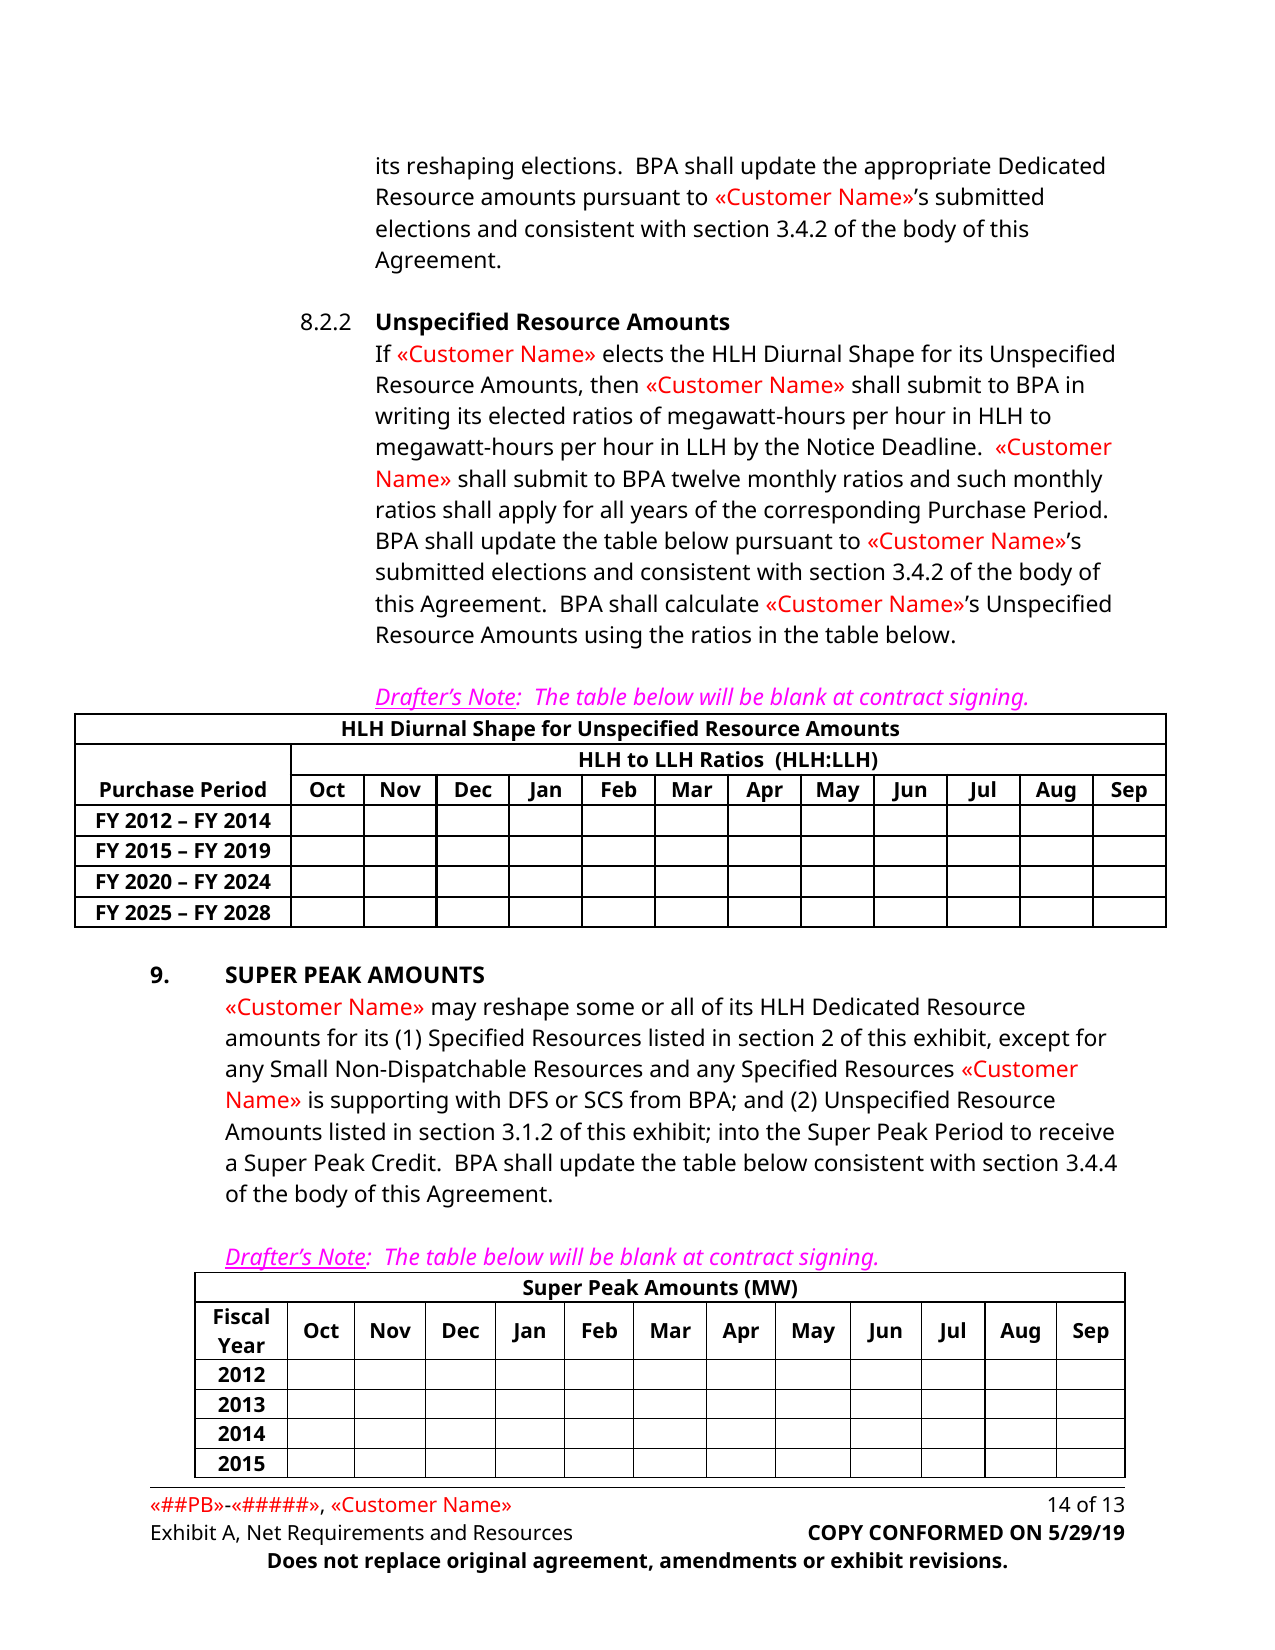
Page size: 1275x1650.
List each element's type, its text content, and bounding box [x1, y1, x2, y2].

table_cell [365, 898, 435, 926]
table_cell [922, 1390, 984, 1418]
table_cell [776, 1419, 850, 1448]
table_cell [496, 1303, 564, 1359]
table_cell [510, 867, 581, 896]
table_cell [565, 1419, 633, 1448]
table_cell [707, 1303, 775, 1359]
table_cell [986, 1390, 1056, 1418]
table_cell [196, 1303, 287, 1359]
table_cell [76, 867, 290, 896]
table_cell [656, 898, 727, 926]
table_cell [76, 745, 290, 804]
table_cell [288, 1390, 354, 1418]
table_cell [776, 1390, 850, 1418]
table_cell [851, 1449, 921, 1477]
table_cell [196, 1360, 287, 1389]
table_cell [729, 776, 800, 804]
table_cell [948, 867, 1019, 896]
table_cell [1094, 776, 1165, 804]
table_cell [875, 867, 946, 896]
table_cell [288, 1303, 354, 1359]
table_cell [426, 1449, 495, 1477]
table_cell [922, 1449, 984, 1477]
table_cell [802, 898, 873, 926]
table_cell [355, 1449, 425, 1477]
text 9. SUPER PEAK AMOUNTS [150, 959, 1125, 991]
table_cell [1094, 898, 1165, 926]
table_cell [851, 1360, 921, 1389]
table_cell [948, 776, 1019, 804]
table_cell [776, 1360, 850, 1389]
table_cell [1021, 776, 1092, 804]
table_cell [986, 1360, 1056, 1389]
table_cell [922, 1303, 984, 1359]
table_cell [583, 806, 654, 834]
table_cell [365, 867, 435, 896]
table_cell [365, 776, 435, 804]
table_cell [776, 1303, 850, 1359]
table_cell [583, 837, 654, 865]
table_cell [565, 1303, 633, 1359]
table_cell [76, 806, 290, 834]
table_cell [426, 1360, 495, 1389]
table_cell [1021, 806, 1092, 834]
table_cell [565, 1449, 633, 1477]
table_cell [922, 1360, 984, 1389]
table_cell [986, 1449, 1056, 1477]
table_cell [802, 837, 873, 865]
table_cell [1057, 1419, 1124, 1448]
text Drafter’s Note: The table below will be blank at contract signing. [225, 1241, 1125, 1272]
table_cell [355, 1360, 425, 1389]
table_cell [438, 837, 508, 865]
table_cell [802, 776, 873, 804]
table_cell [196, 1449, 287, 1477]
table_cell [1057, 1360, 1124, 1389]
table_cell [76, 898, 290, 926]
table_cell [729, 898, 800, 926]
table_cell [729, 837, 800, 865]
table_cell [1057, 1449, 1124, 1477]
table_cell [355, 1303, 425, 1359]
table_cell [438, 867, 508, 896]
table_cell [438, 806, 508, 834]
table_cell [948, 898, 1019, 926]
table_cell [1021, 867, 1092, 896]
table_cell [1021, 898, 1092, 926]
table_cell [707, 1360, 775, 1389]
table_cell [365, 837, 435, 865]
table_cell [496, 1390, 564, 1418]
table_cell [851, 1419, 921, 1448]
text «Customer Name» may reshape some or all of its HLH Dedicated Resource amounts for its (1) Specified Resources listed in section 2 of this exhibit, except for any Small Non-Dispatchable Resources and any Specified Resources «Customer Name» is supporting with DFS or SCS from BPA; and (2) Unspecified Resource Amounts listed in section 3.1.2 of this exhibit; into the Super Peak Period to receive a Super Peak Credit. BPA shall update the table below consistent with section 3.4.4 of the body of this Agreement. [225, 991, 1125, 1209]
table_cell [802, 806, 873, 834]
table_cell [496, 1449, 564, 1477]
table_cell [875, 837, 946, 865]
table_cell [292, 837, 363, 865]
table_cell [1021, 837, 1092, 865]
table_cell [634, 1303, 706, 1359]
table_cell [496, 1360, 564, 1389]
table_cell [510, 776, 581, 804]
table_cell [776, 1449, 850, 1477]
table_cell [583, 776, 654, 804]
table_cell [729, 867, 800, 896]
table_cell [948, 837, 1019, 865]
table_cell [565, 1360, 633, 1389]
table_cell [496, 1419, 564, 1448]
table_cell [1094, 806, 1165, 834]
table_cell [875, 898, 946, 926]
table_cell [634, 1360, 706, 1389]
text 8.2.2 Unspecified Resource Amounts [225, 306, 1125, 337]
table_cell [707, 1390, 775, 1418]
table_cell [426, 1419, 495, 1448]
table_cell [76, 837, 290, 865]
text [375, 150, 1125, 275]
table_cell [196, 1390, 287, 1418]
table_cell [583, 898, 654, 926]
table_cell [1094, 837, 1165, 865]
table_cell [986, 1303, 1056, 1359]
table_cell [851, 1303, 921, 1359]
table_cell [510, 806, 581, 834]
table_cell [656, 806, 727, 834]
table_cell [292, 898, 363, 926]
text Drafter’s Note: The table below will be blank at contract signing. [375, 681, 1125, 712]
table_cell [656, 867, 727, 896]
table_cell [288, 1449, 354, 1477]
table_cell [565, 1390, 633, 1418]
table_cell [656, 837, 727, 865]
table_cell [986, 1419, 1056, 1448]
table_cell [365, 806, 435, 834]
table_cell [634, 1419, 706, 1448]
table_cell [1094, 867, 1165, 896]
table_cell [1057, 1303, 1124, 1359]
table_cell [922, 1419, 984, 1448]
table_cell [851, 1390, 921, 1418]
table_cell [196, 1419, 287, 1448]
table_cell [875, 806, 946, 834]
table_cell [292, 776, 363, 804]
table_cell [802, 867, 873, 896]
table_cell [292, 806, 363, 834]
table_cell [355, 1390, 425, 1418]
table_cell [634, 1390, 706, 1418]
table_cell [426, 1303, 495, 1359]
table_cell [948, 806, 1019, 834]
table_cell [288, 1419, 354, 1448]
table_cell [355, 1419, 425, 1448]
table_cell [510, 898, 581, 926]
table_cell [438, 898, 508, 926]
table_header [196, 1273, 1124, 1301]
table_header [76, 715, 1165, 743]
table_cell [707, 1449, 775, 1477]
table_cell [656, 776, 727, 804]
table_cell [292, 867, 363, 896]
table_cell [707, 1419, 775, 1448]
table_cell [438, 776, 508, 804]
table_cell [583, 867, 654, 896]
text If «Customer Name» elects the HLH Diurnal Shape for its Unspecified Resource Amounts, then «Customer Name» shall submit to BPA in writing its elected ratios of megawatt-hours per hour in HLH to megawatt-hours per hour in LLH by the Notice Deadline. «Customer Name» shall submit to BPA twelve monthly ratios and such monthly ratios shall apply for all years of the corresponding Purchase Period. BPA shall update the table below pursuant to «Customer Name»’s submitted elections and consistent with section 3.4.2 of the body of this Agreement. BPA shall calculate «Customer Name»’s Unspecified Resource Amounts using the ratios in the table below. [375, 337, 1125, 650]
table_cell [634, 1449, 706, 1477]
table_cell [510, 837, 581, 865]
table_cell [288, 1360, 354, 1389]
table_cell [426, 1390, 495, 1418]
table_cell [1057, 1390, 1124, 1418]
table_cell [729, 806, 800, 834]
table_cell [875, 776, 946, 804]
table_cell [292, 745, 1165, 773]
